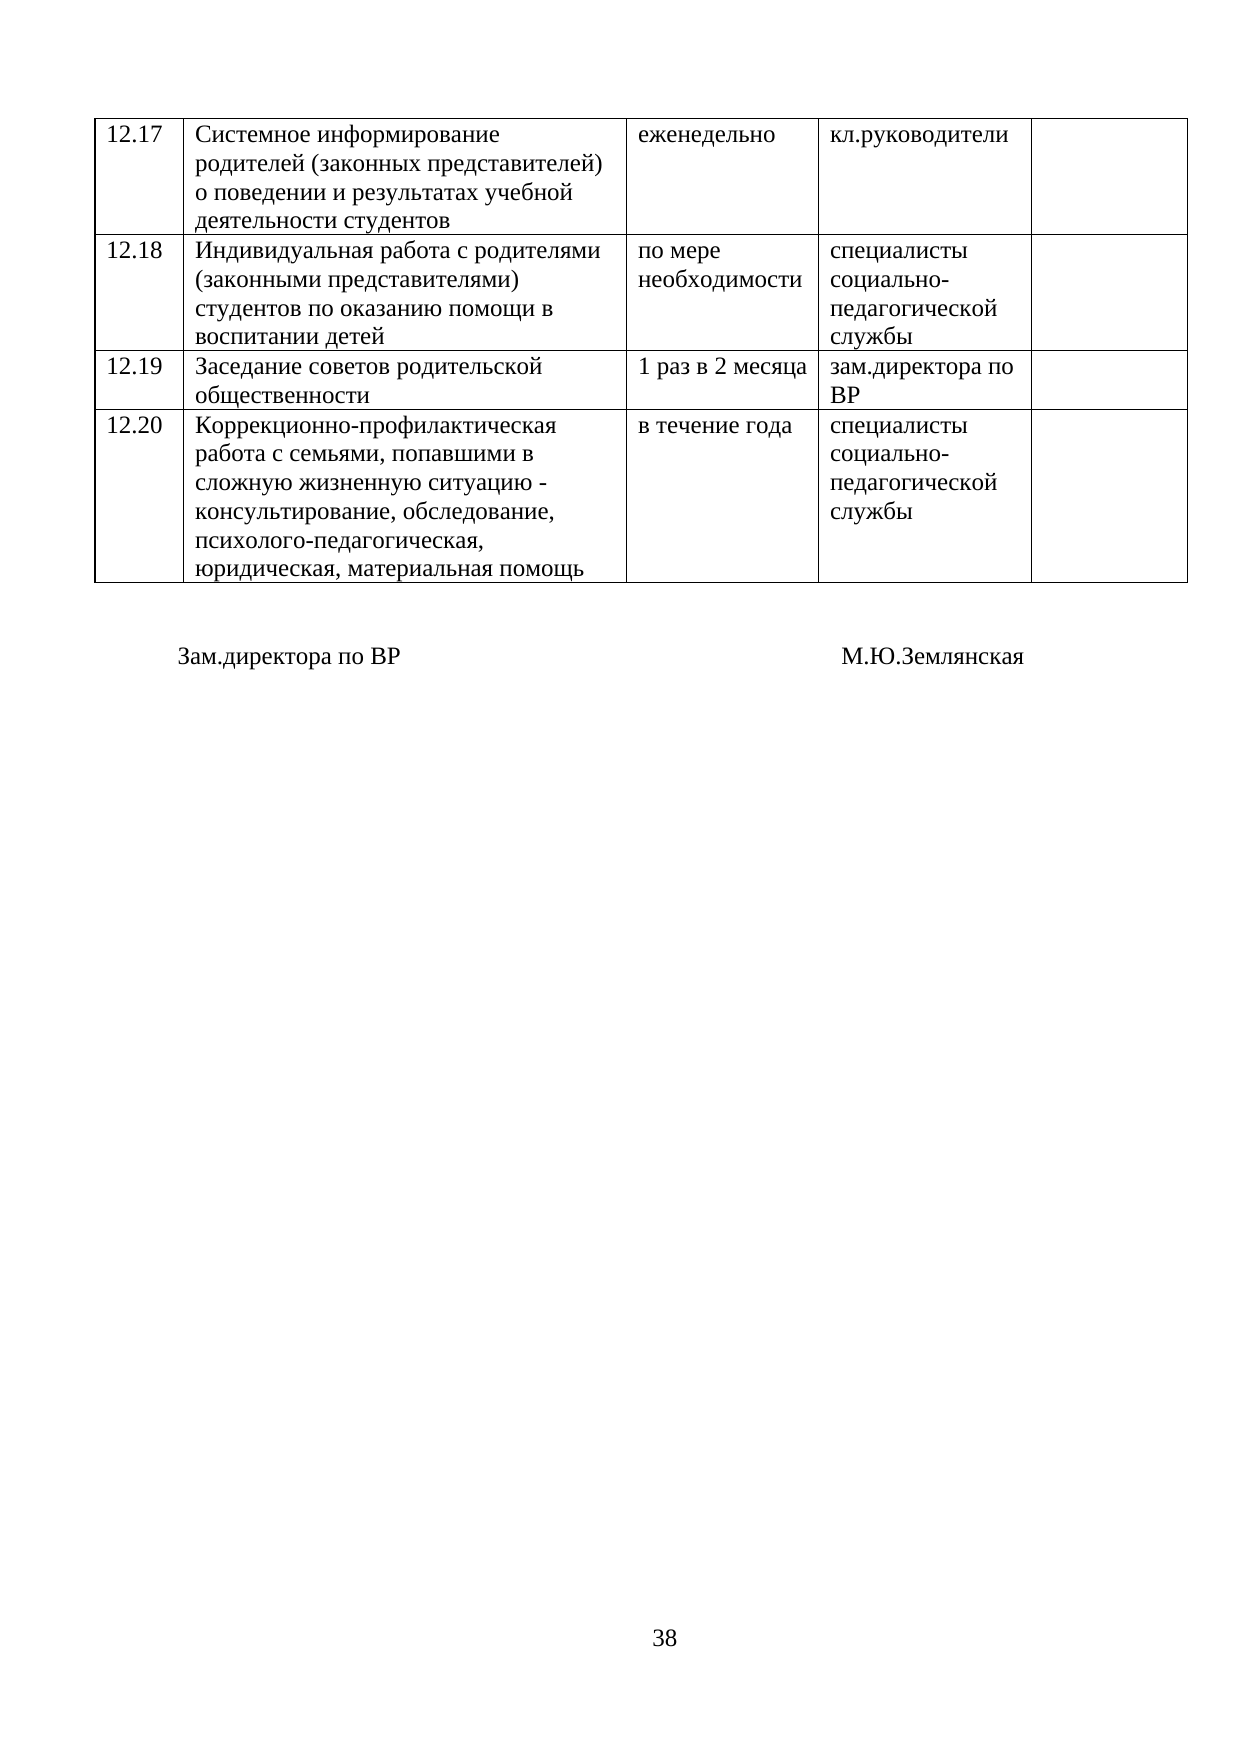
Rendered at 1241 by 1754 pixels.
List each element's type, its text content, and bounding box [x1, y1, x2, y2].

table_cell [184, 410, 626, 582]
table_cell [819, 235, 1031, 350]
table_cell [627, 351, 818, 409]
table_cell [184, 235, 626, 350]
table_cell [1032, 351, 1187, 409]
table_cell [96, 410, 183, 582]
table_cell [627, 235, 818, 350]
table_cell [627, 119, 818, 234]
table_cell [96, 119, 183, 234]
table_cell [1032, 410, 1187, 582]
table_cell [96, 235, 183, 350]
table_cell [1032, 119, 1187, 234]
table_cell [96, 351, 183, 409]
text Зам.директора по ВР М.Ю.Землянская [177, 641, 1152, 669]
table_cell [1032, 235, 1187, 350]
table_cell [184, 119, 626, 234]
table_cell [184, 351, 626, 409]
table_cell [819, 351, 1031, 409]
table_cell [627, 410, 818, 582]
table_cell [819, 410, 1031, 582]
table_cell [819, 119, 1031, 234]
